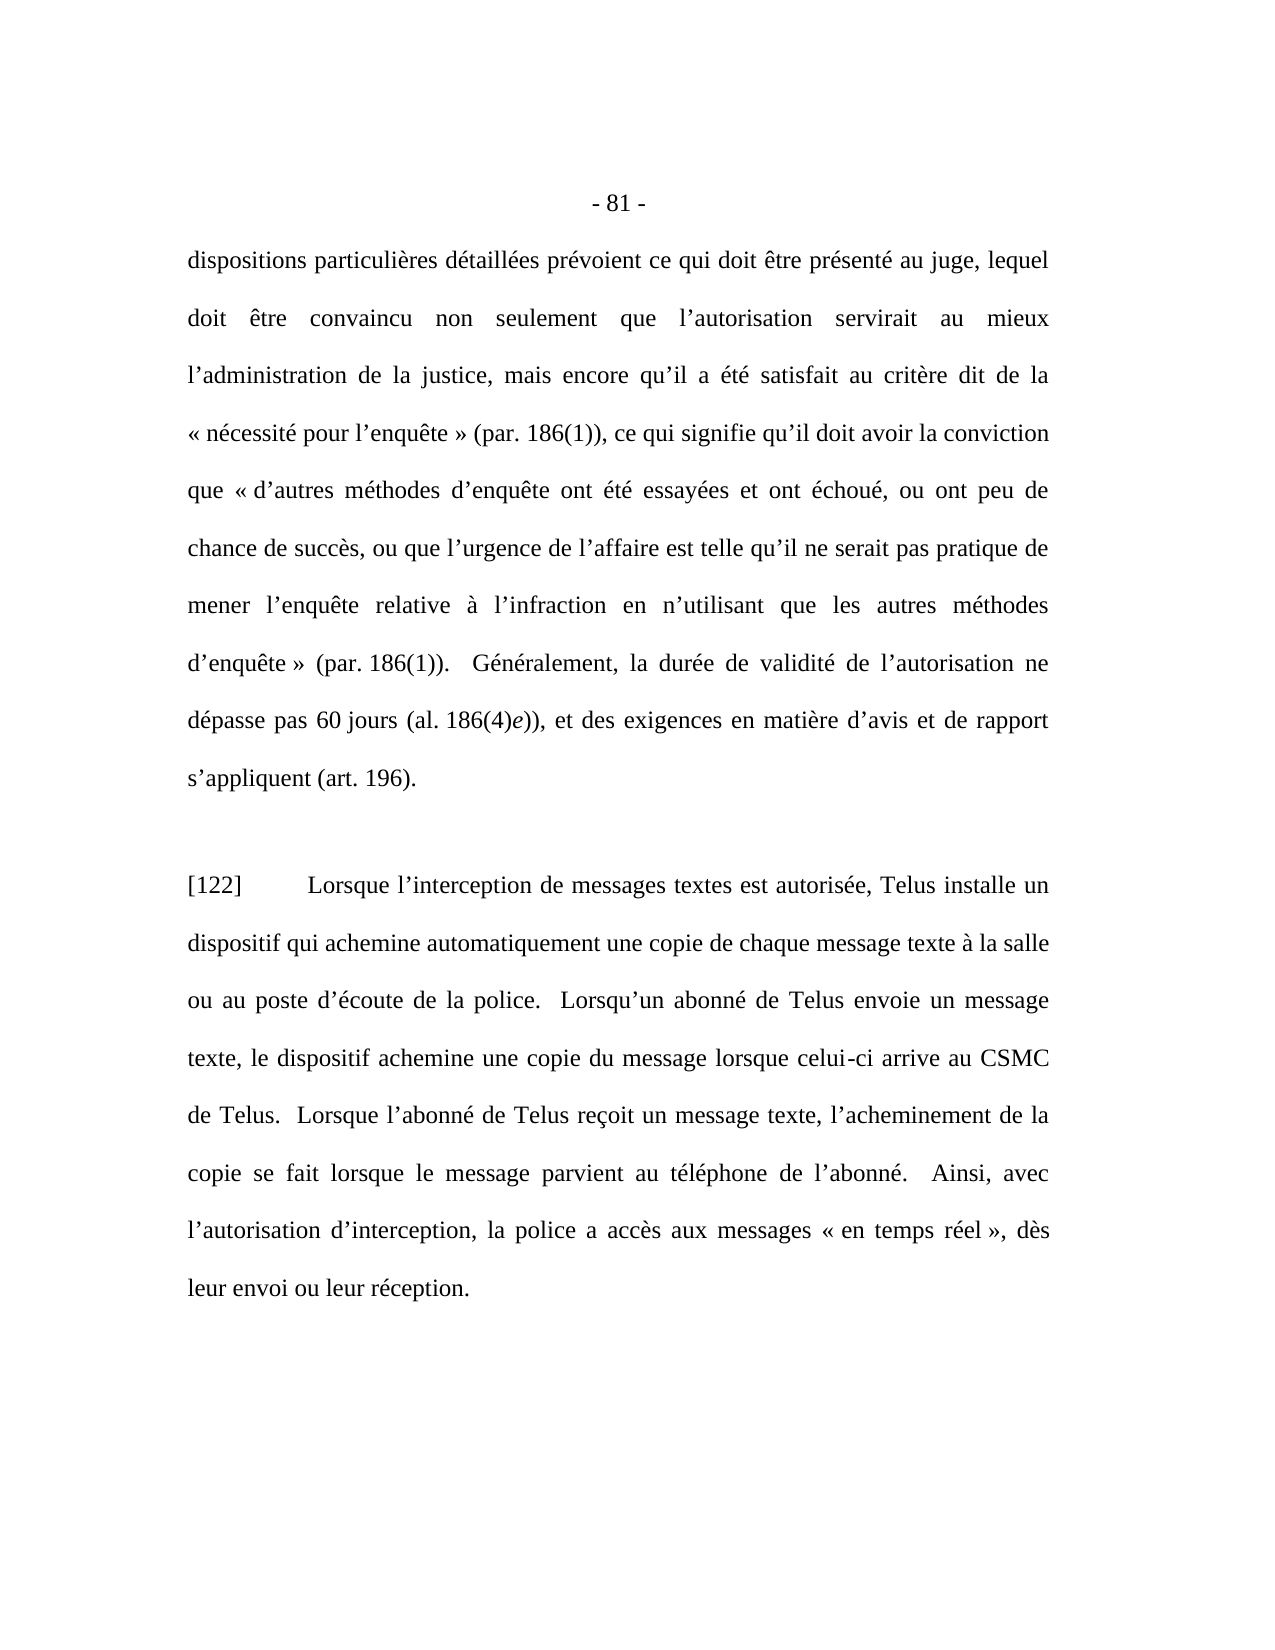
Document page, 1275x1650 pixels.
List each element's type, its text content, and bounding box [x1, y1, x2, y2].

text Lorsque l’interception de messages textes est autorisée, Telus installe un dispositif qui achemine automatiquement une copie de chaque message texte à la salle ou au poste d’écoute de la police. Lorsqu’un abonné de Telus envoie un message texte, le dispositif achemine une copie du message lorsque celui-ci arrive au CSMC de Telus. Lorsque l’abonné de Telus reçoit un message texte, l’acheminement de la copie se fait lorsque le message parvient au téléphone de l’abonné. Ainsi, avec l’autorisation d’interception, la police a accès aux messages « en temps réel », dès leur envoi ou leur réception. [187, 870, 1050, 1301]
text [187, 245, 1050, 791]
